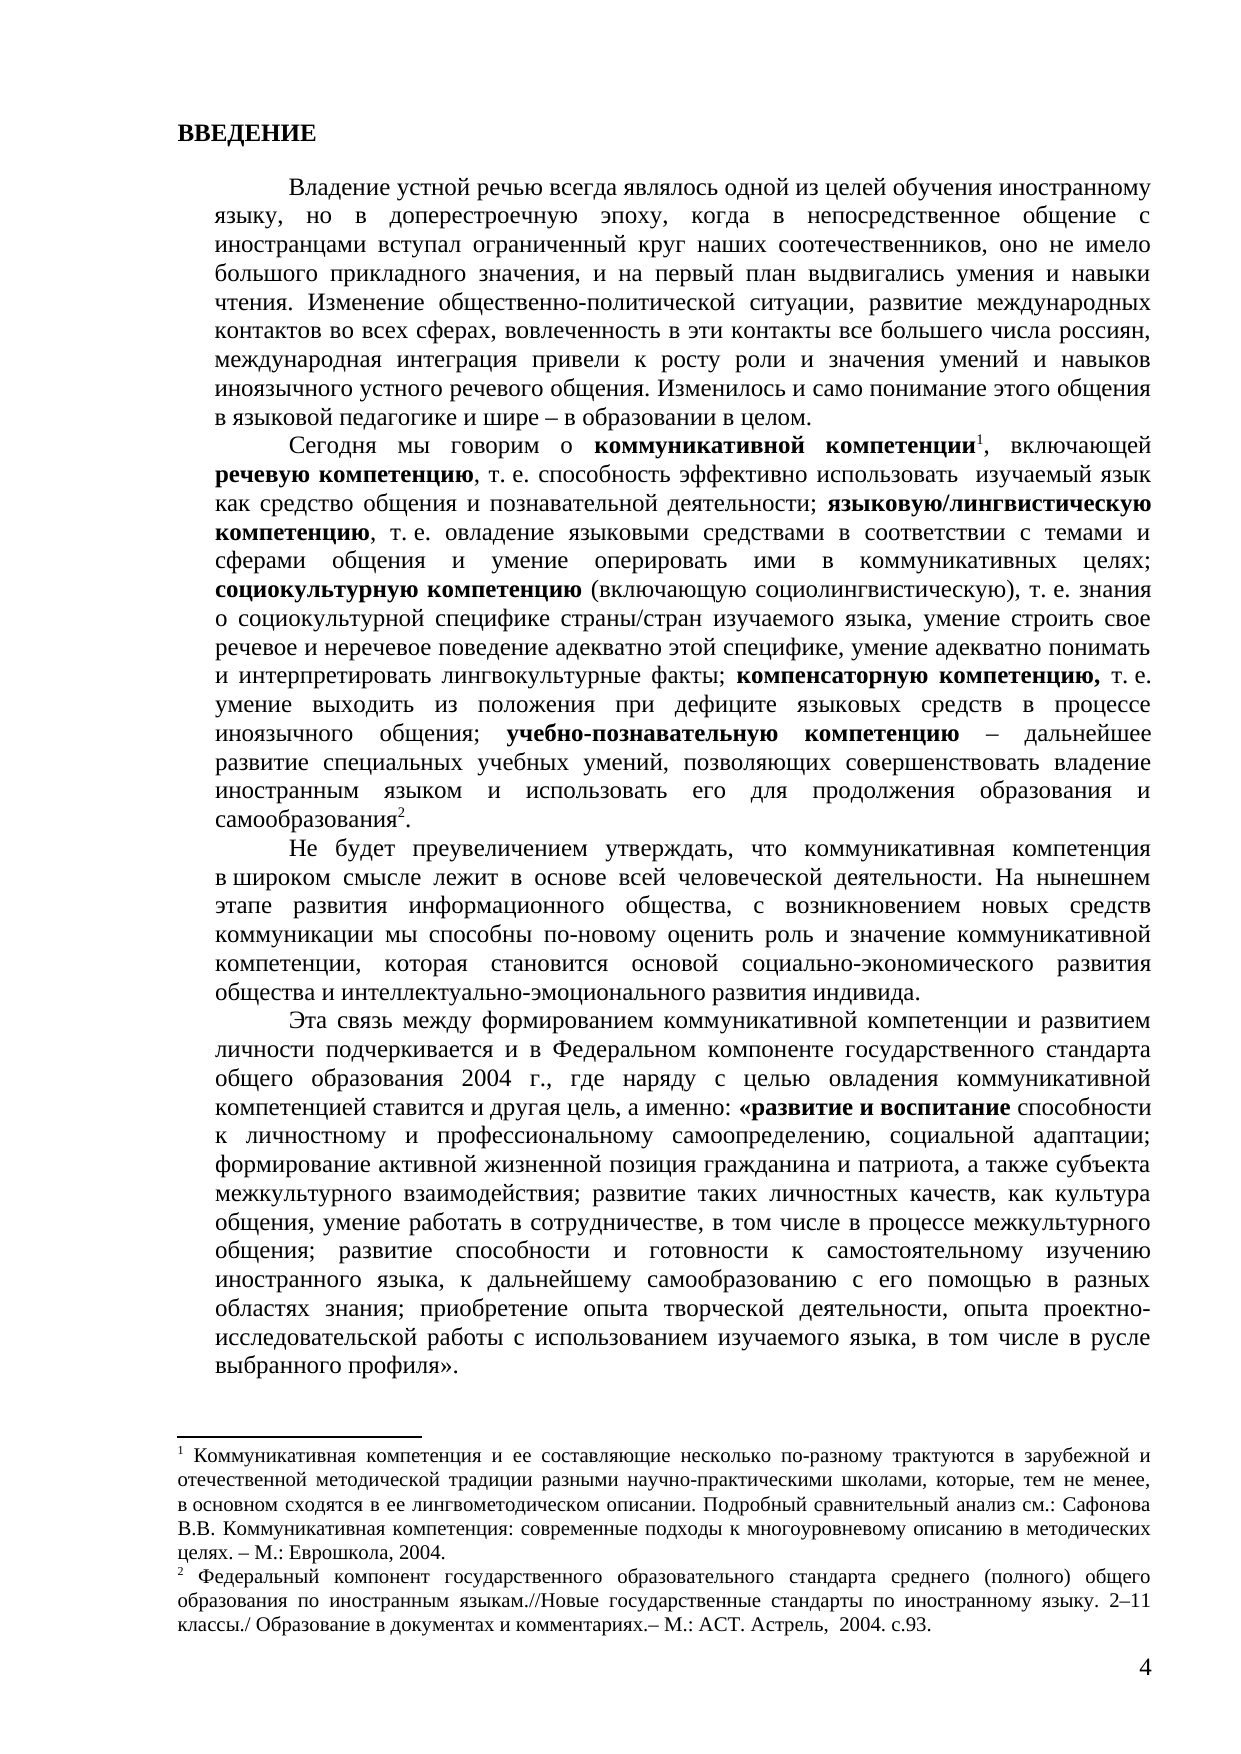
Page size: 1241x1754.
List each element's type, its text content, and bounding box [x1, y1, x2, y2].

text Эта связь между формированием коммуникативной компетенции и развитием личности подчеркивается и в Федеральном компоненте государственного стандарта общего образования 2004 г., где наряду с целью овладения коммуникативной компетенцией ставится и другая цель, а именно: «развитие и воспитание способности к личностному и профессиональному самоопределению, социальной адаптации; формирование активной жизненной позиция гражданина и патриота, а также субъекта межкультурного взаимодействия; развитие таких личностных качеств, как культура общения, умение работать в сотрудничестве, в том числе в процессе межкультурного общения; развитие способности и готовности к самостоятельному изучению иностранного языка, к дальнейшему самообразованию с его помощью в разных областях знания; приобретение опыта творческой деятельности, опыта проектно-исследовательской работы с использованием изучаемого языка, в том числе в русле выбранного профиля». [215, 1006, 1152, 1379]
subtitle ВВЕДЕНИЕ [177, 118, 1152, 147]
text Владение устной речью всегда являлось одной из целей обучения иностранному языку, но в доперестроечную эпоху, когда в непосредственное общение с иностранцами вступал ограниченный круг наших соотечественников, оно не имело большого прикладного значения, и на первый план выдвигались умения и навыки чтения. Изменение общественно-политической ситуации, развитие международных контактов во всех сферах, вовлеченность в эти контакты все большего числа россиян, международная интеграция привели к росту роли и значения умений и навыков иноязычного устного речевого общения. Изменилось и само понимание этого общения в языковой педагогике и шире – в образовании в целом. [214, 172, 1152, 431]
text Не будет преувеличением утверждать, что коммуникативная компетенция в широком смысле лежит в основе всей человеческой деятельности. На нынешнем этапе развития информационного общества, с возникновением новых средств коммуникации мы способны по-новому оценить роль и значение коммуникативной компетенции, которая становится основой социально-экономического развития общества и интеллектуально-эмоционального развития индивида. [215, 833, 1152, 1006]
text Сегодня мы говорим о коммуникативной компетенции, включающей речевую компетенцию, т. е. способность эффективно использовать изучаемый язык как средство общения и познавательной деятельности; языковую/лингвистическую компетенцию, т. е. овладение языковыми средствами в соответствии с темами и сферами общения и умение оперировать ими в коммуникативных целях; социокультурную компетенцию (включающую социолингвистическую), т. е. знания о социокультурной специфике страны/стран изучаемого языка, умение строить свое речевое и неречевое поведение адекватно этой специфике, умение адекватно понимать и интерпретировать лингвокультурные факты; компенсаторную компетенцию, т. е. умение выходить из положения при дефиците языковых средств в процессе иноязычного общения; учебно-познавательную компетенцию – дальнейшее развитие специальных учебных умений, позволяющих совершенствовать владение иностранным языком и использовать его для продолжения образования и самообразования. [215, 431, 1152, 833]
